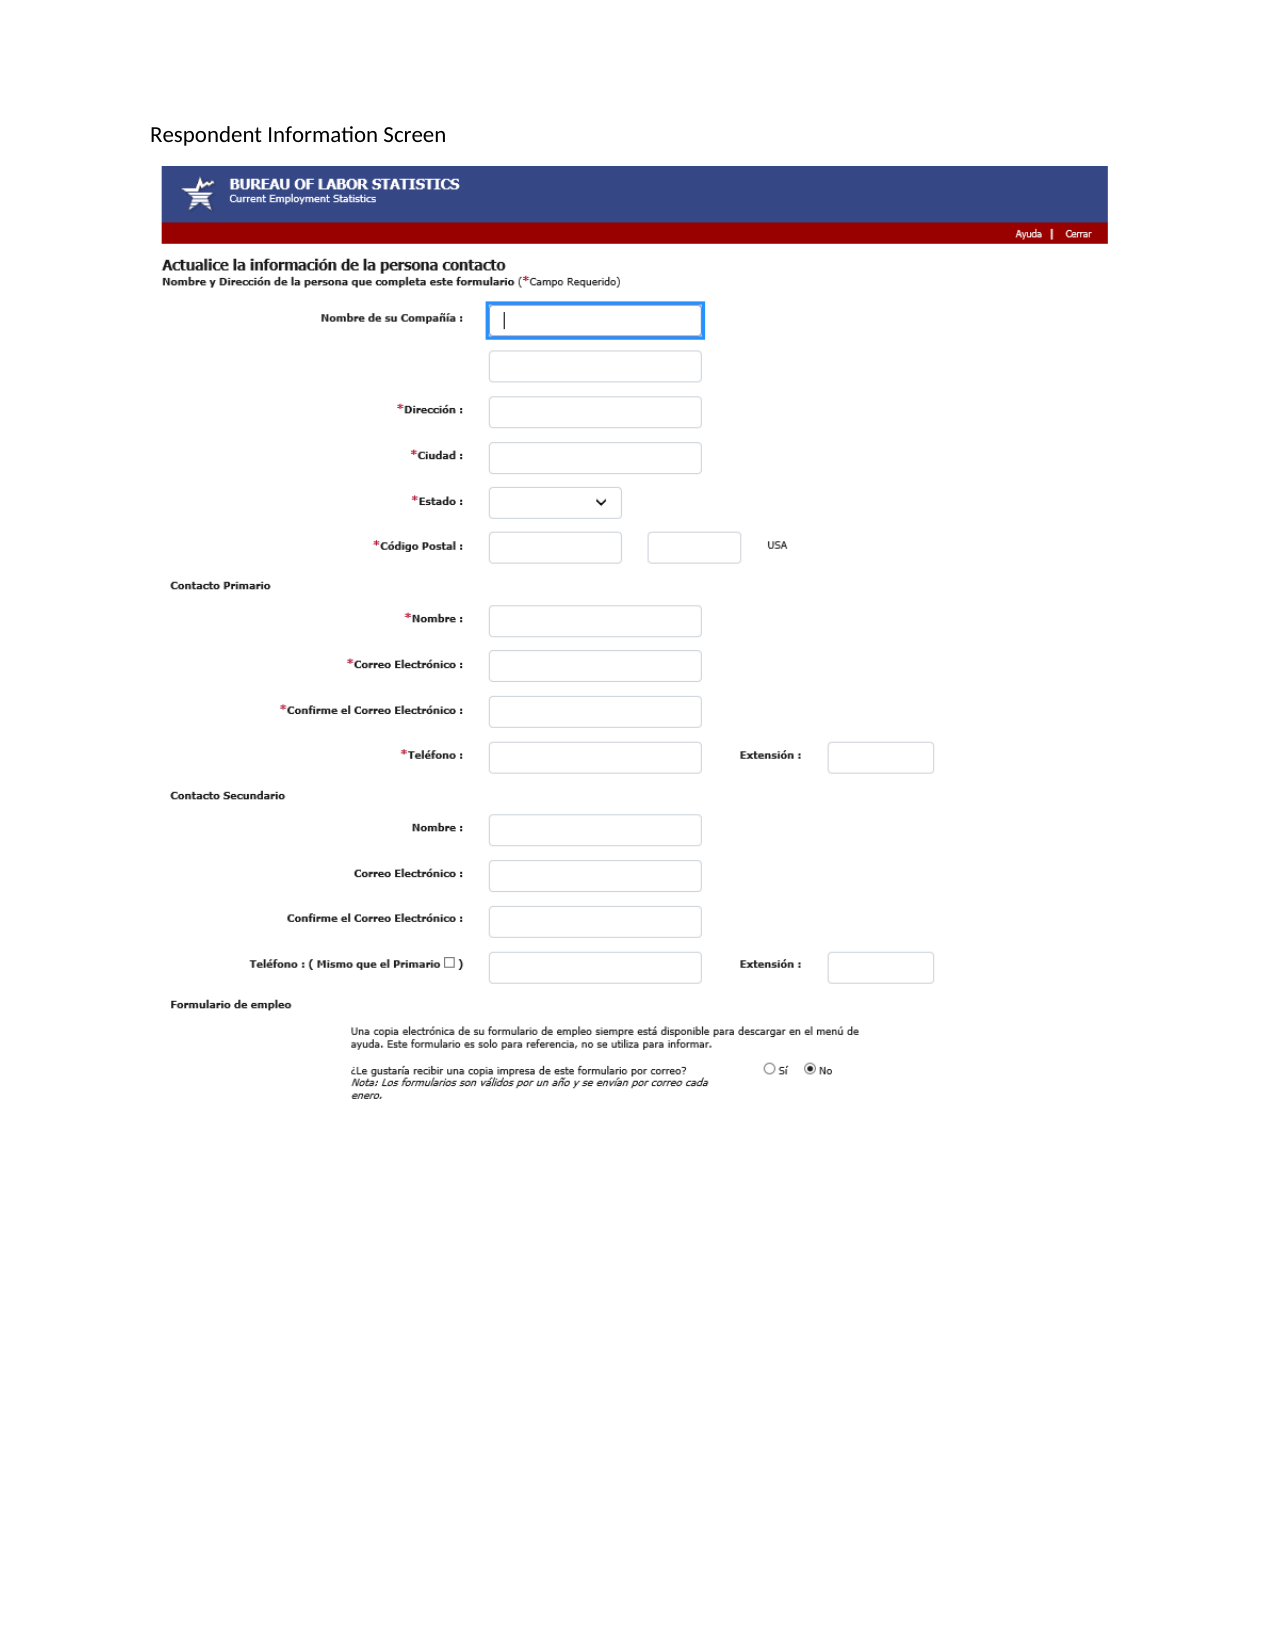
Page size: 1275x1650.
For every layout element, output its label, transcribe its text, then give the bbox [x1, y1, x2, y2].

picture [150, 166, 1125, 1100]
text Respondent Information Screen [150, 120, 1125, 148]
